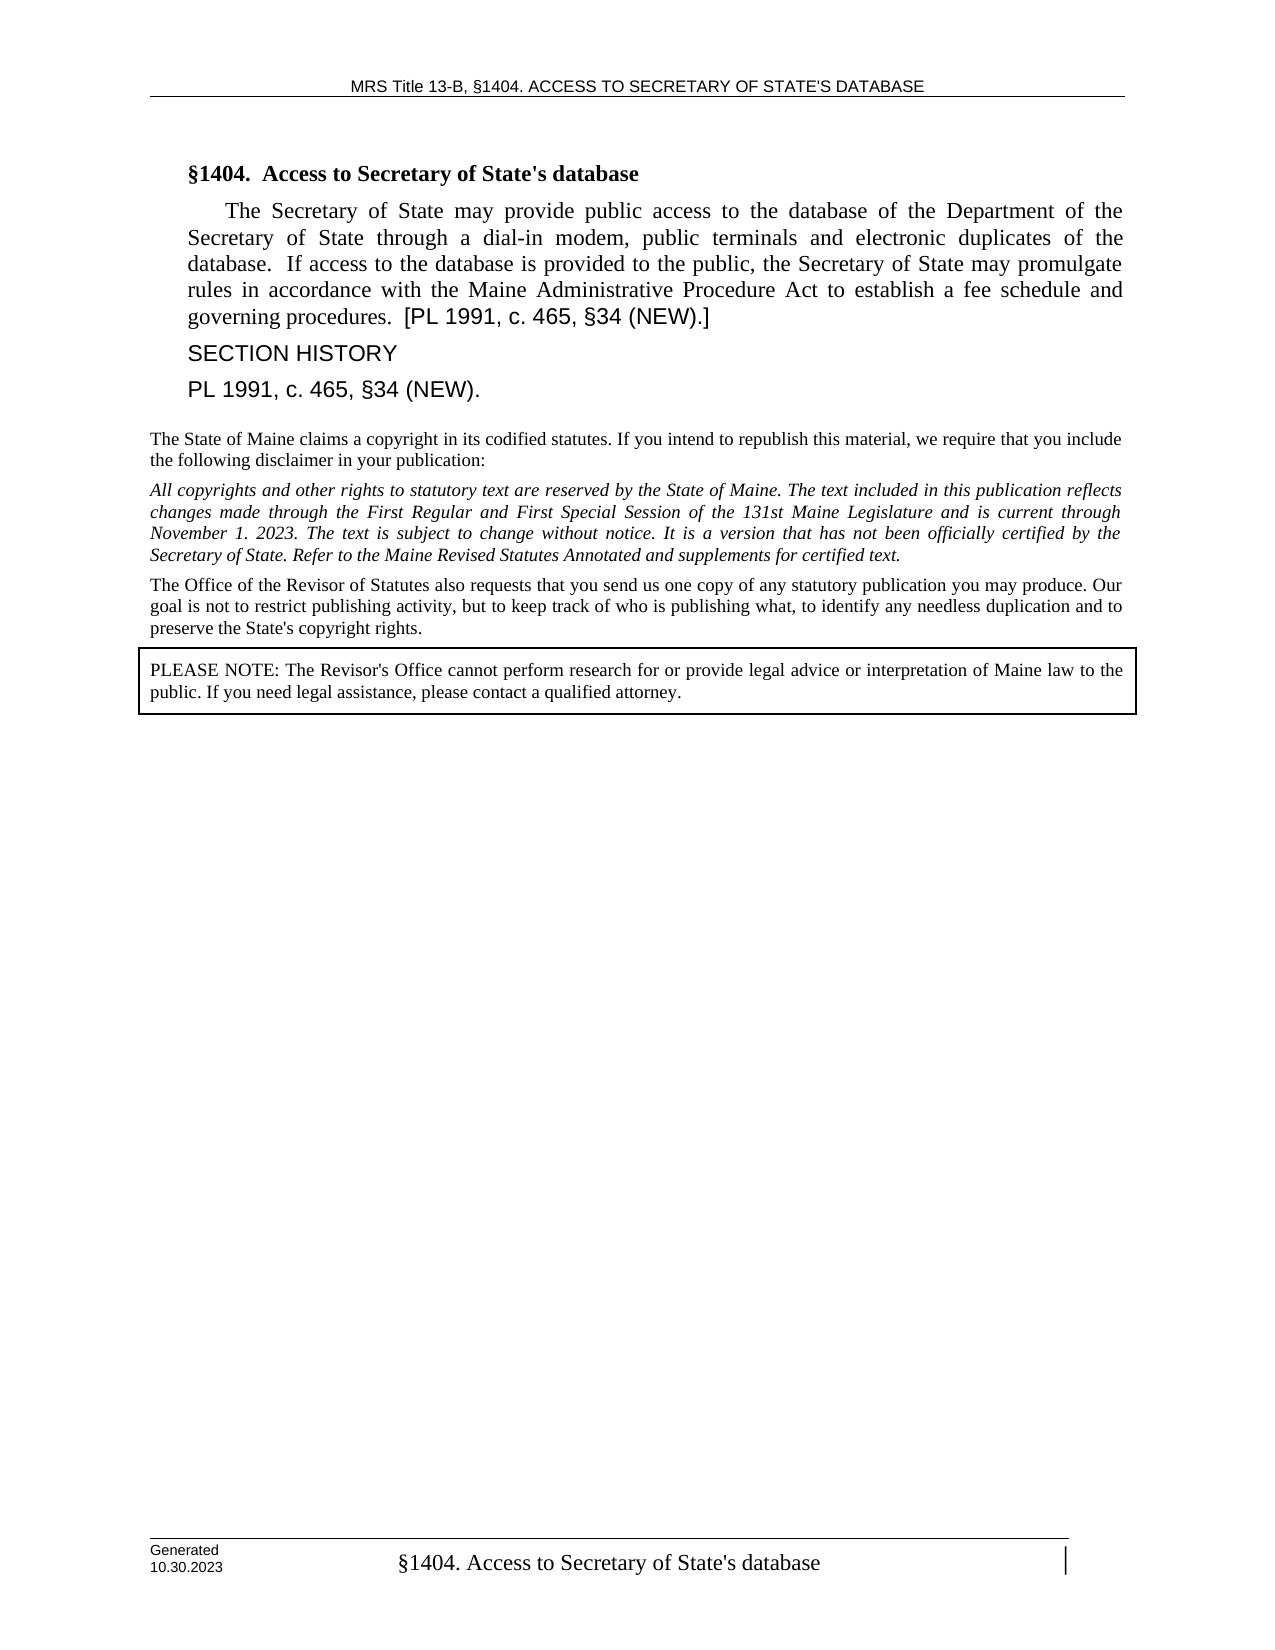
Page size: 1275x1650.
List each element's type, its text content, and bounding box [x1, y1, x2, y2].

text PL 1991, c. 465, §34 (NEW). [187, 376, 1125, 403]
text SECTION HISTORY [187, 339, 1125, 366]
text PLEASE NOTE: The Revisor's Office cannot perform research for or provide legal advice or interpretation of Maine law to the public. If you need legal assistance, please contact a qualified attorney. [140, 649, 1135, 713]
text The Office of the Revisor of Statutes also requests that you send us one copy of any statutory publication you may produce. Our goal is not to restrict publishing activity, but to keep track of who is publishing what, to identify any needless duplication and to preserve the State's copyright rights. [150, 574, 1125, 638]
text All copyrights and other rights to statutory text are reserved by the State of Maine. The text included in this publication reflects changes made through the First Regular and First Special Session of the 131st Maine Legislature and is current through November 1. 2023 . The text is subject to change without notice. It is a version that has not been officially certified by the Secretary of State. Refer to the Maine Revised Statutes Annotated and supplements for certified text. [150, 479, 1125, 565]
text The State of Maine claims a copyright in its codified statutes. If you intend to republish this material, we require that you include the following disclaimer in your publication: [150, 428, 1125, 471]
text The Secretary of State may provide public access to the database of the Department of the Secretary of State through a dial-in modem, public terminals and electronic duplicates of the database. If access to the database is provided to the public, the Secretary of State may promulgate rules in accordance with the Maine Administrative Procedure Act to establish a fee schedule and governing procedures. [PL 1991, c. 465, §34 (NEW).] [187, 197, 1125, 329]
text §1404. Access to Secretary of State's database [187, 160, 1125, 187]
